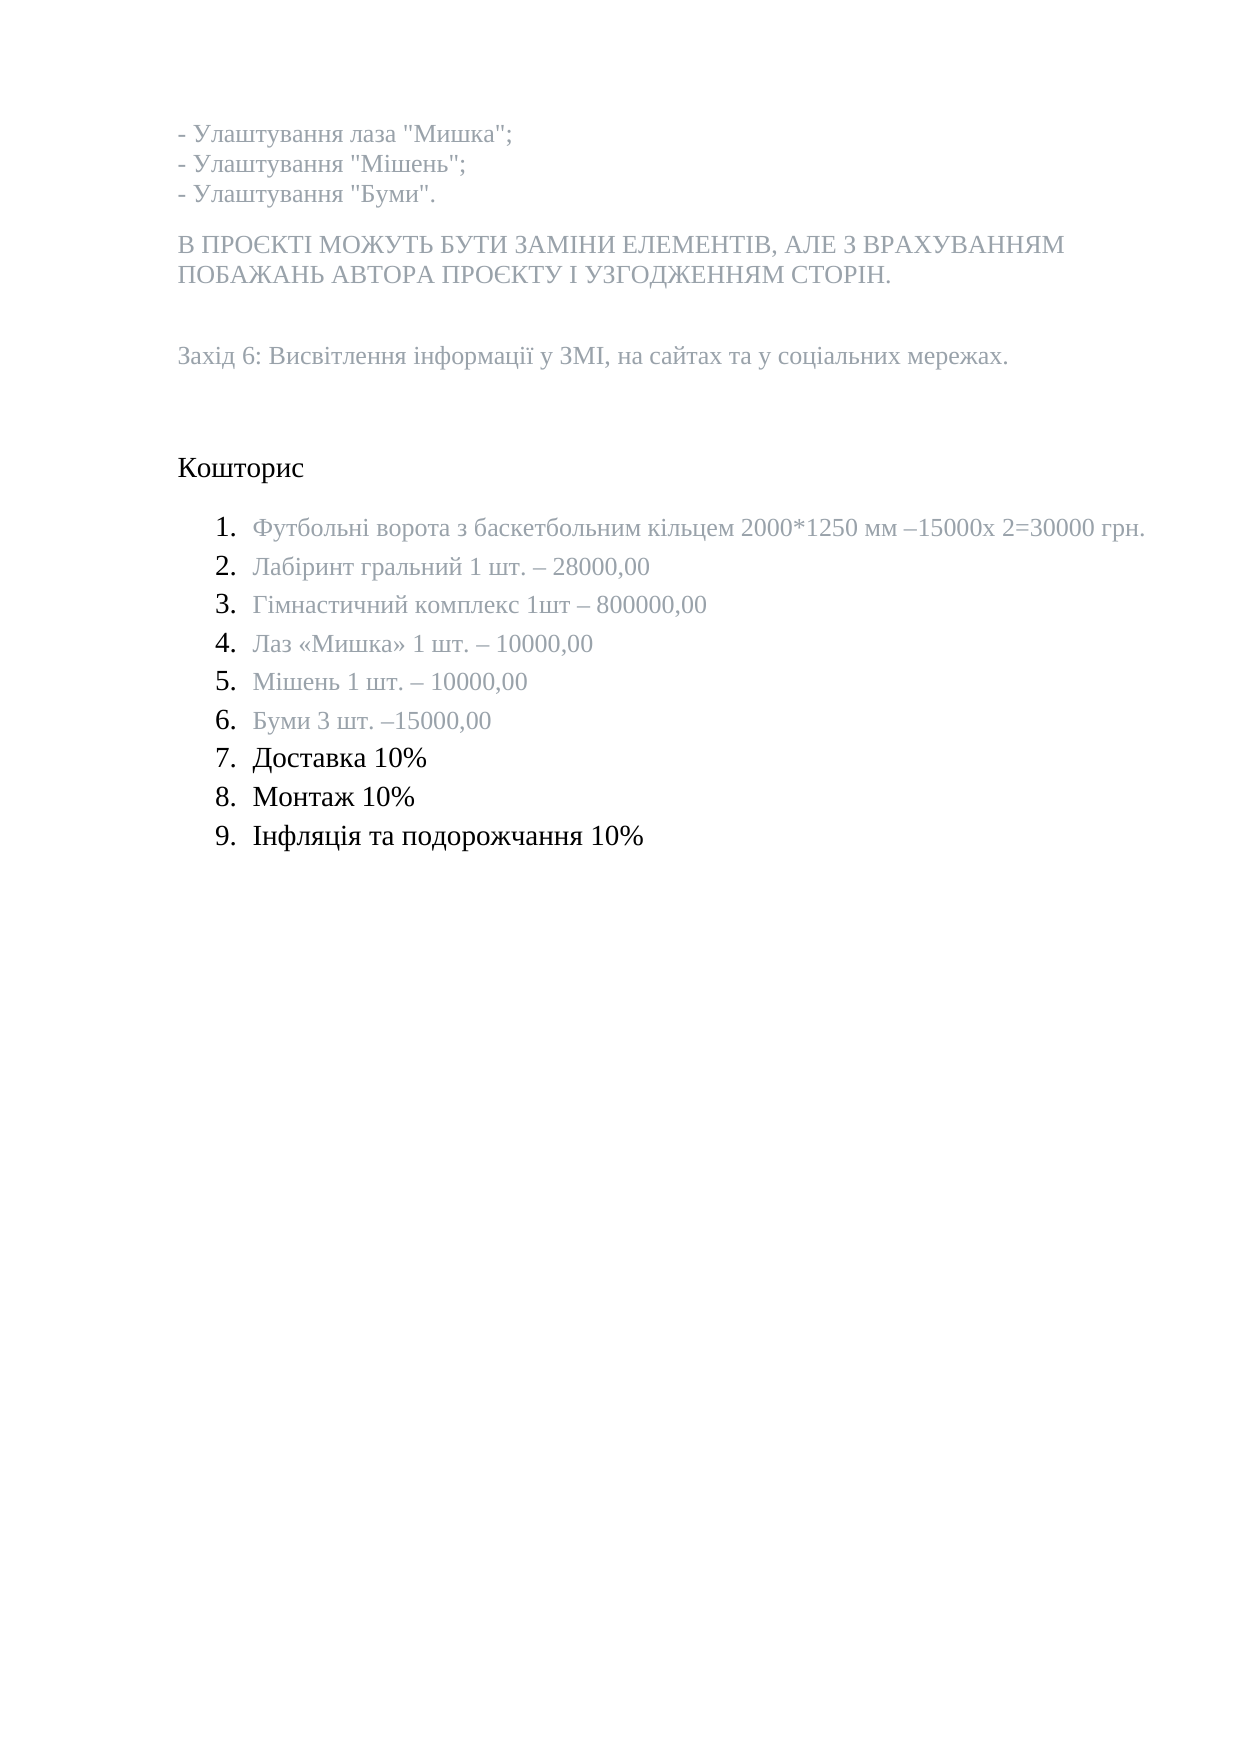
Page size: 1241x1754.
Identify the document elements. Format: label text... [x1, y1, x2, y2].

list Мішень 1 шт. – 10000,00 [215, 663, 1152, 697]
list Доставка 10% [215, 741, 1152, 774]
list Гімнастичний комплекс 1шт – 800000,00 [215, 586, 1152, 620]
list Лабіринт гральний 1 шт. – 28000,00 [215, 548, 1152, 581]
list Інфляція та подорожчання 10% [215, 818, 1152, 851]
list Футбольні ворота з баскетбольним кільцем 2000*1250 мм –15000х 2=30000 грн. [215, 509, 1152, 543]
list Монтаж 10% [215, 779, 1152, 813]
text Кошторис [177, 450, 1152, 483]
list Буми 3 шт. –15000,00 [215, 702, 1152, 736]
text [177, 118, 1152, 208]
list Лаз «Мишка» 1 шт. – 10000,00 [215, 625, 1152, 658]
text В ПРОЄКТІ МОЖУТЬ БУТИ ЗАМІНИ ЕЛЕМЕНТІВ, АЛЕ З ВРАХУВАННЯМ ПОБАЖАНЬ АВТОРА ПРОЄКТУ І УЗГОДЖЕННЯМ СТОРІН. [177, 229, 1152, 289]
text Захід 6: Висвітлення інформації у ЗМІ, на сайтах та у соціальних мережах. [177, 310, 1152, 370]
